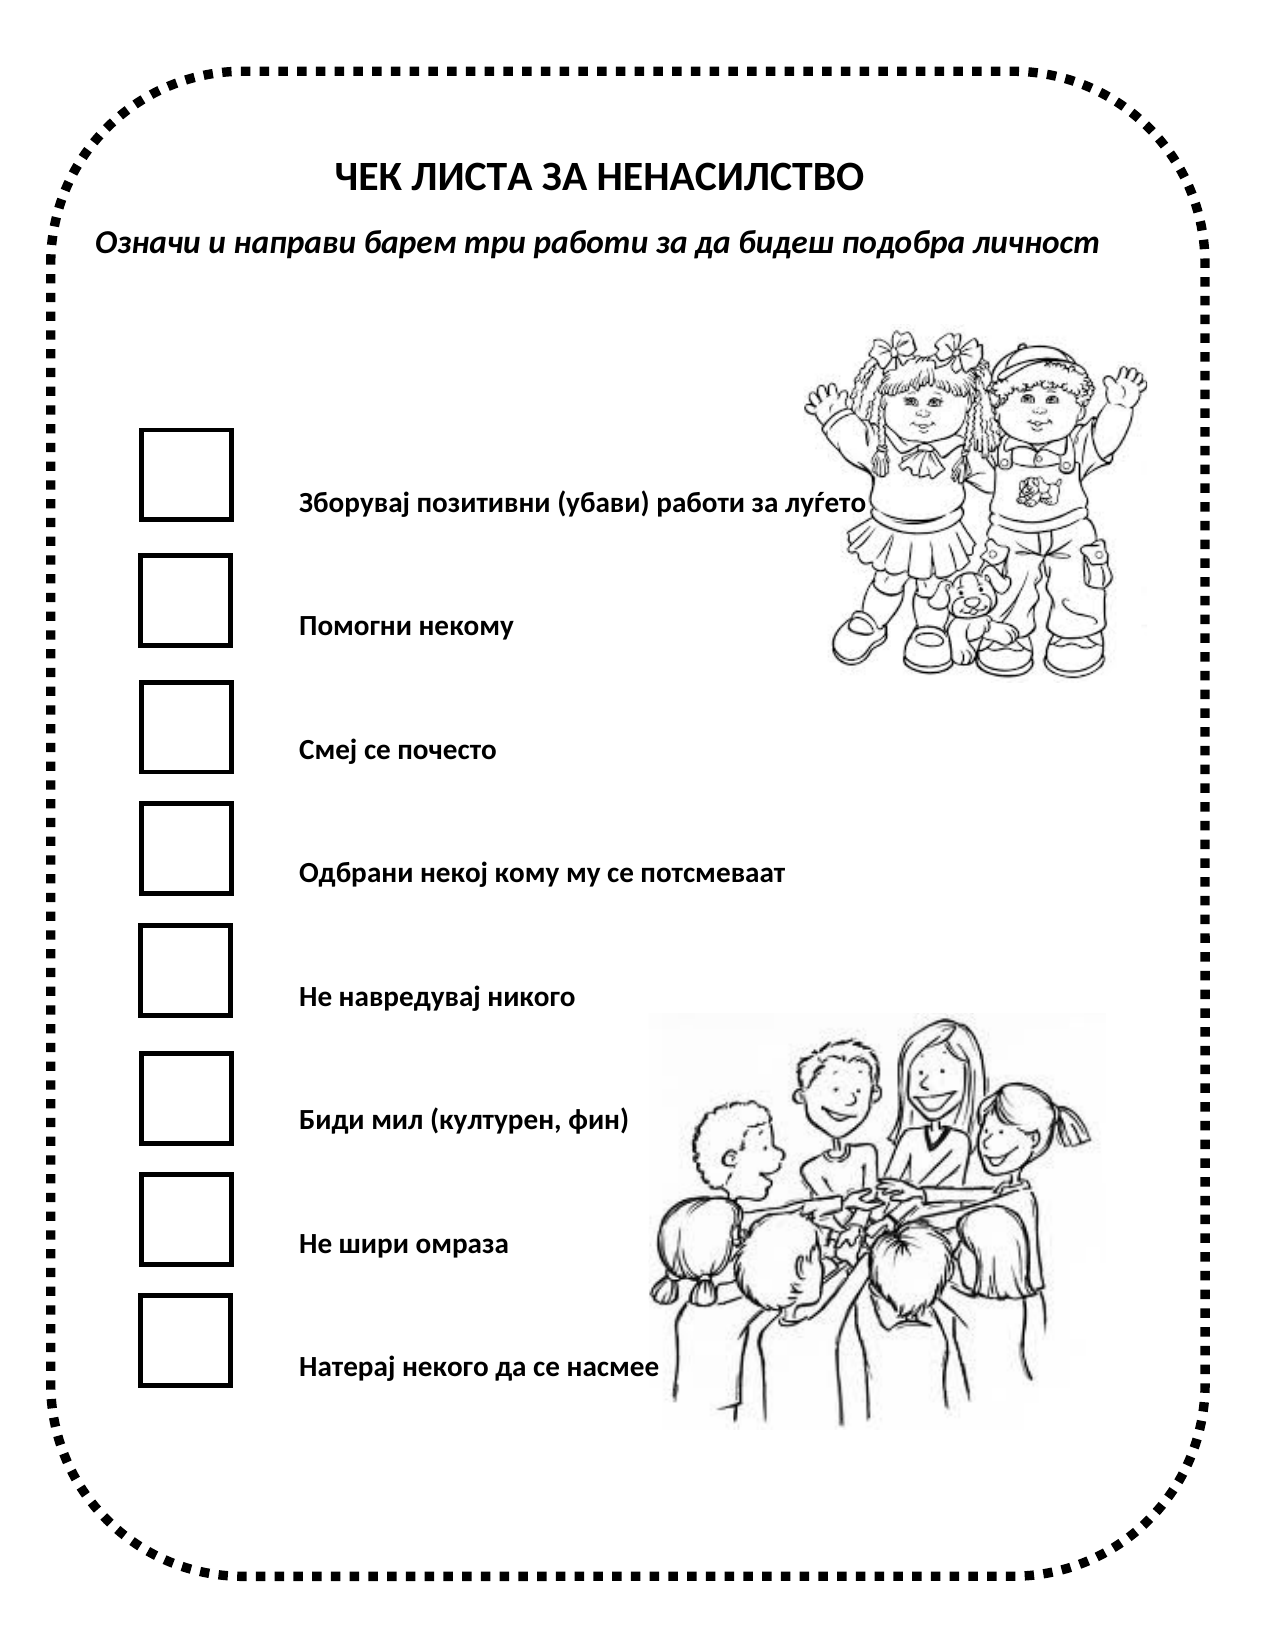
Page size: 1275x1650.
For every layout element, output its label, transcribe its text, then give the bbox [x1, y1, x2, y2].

text Натерај некого да се насмее [236, 1348, 1125, 1384]
picture [648, 1384, 1107, 1430]
text Не навредувај никого [236, 978, 1125, 1013]
text Помогни некому [236, 607, 1125, 643]
picture [648, 1137, 1107, 1225]
text ЧЕК ЛИСТА ЗА НЕНАСИЛСТВО [74, 150, 1125, 201]
text Смеј се почесто [236, 731, 1125, 766]
text Не шири омраза [236, 1225, 1125, 1261]
text Зборувај позитивни (убави) работи за луѓето [236, 484, 1125, 519]
text Одбрани некој кому му се потсмеваат [236, 854, 1125, 890]
text Биди мил (културен, фин) [236, 1101, 1125, 1137]
picture [648, 1013, 1107, 1101]
text Означи и направи барем три работи за да бидеш подобра личност [74, 222, 1125, 262]
picture [648, 1261, 1107, 1348]
picture [803, 324, 1148, 683]
